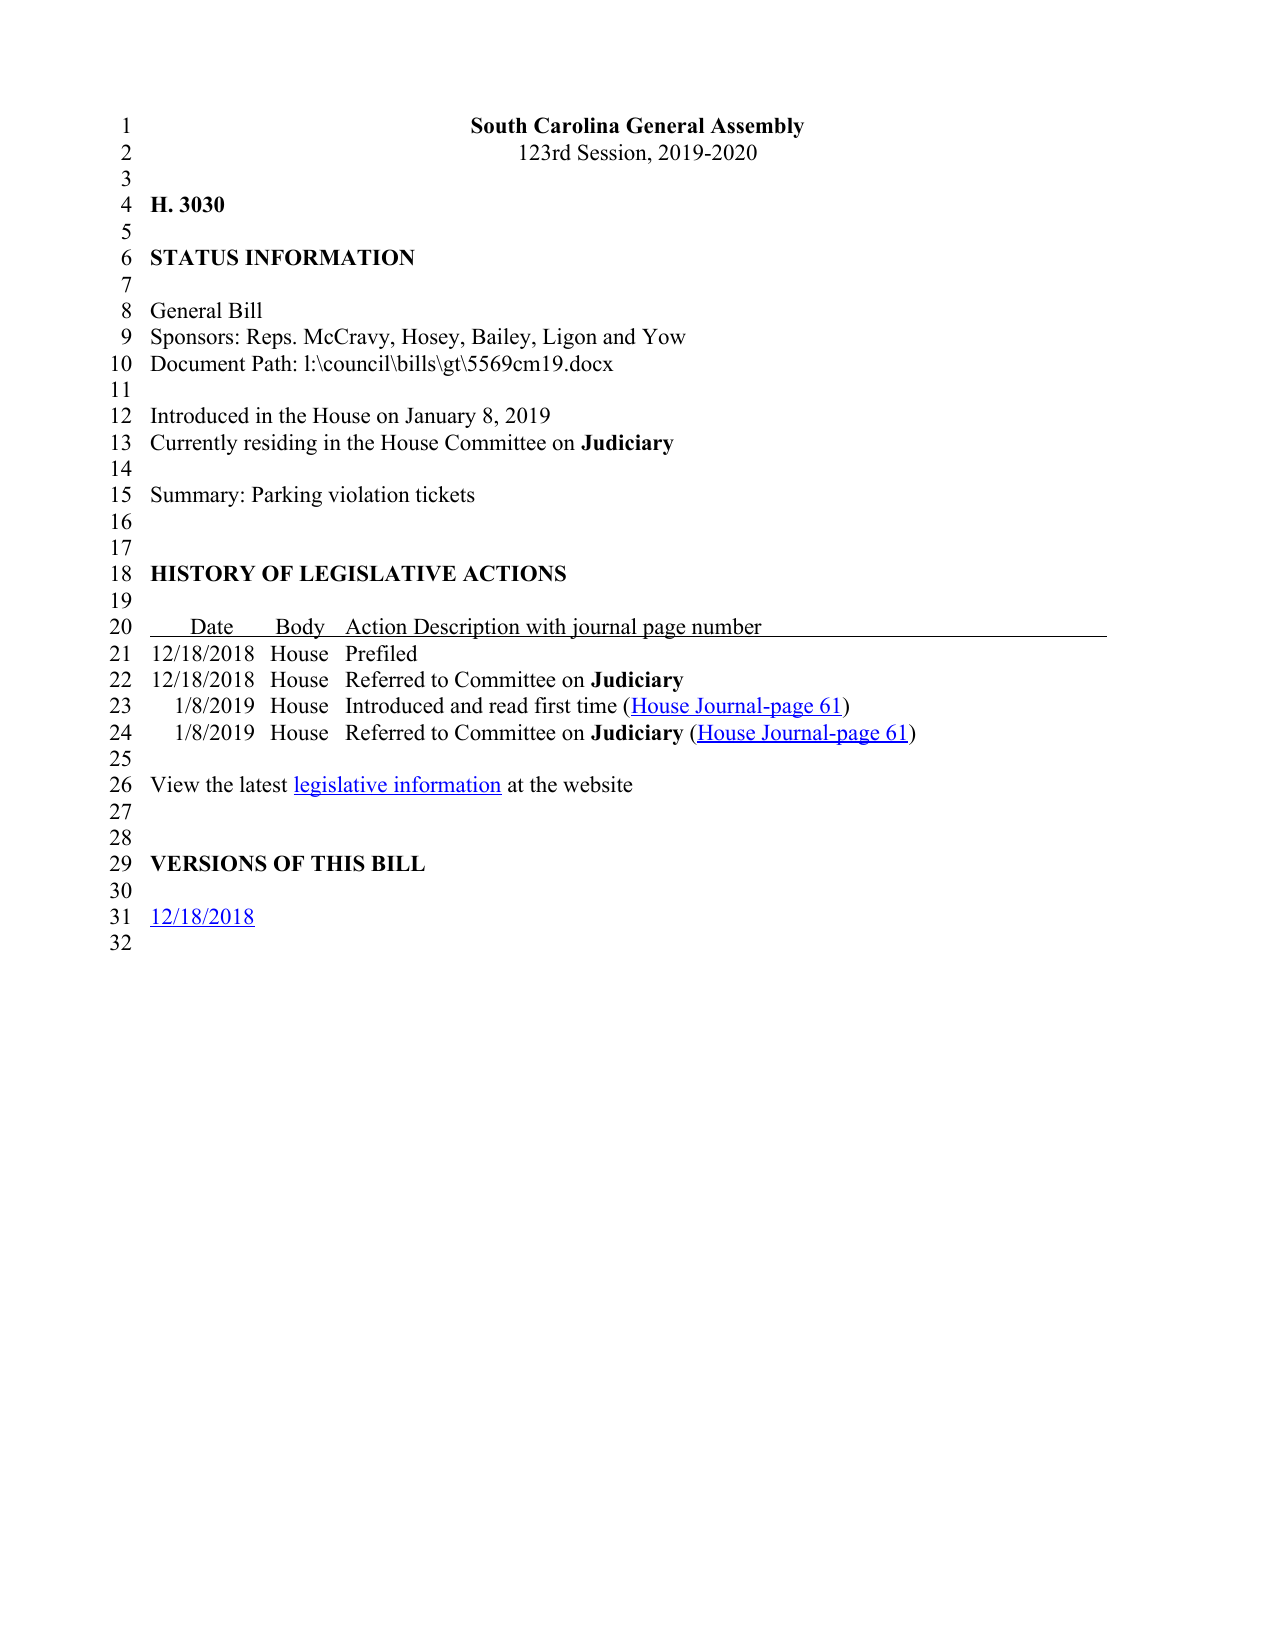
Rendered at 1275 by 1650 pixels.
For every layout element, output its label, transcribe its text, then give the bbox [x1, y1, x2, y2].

text Document Path: l:\council\bills\gt\5569cm19.docx [150, 350, 1125, 376]
text 1/8/2019 House Introduced and read first time (House Journal-page 61) [150, 692, 1125, 719]
text Summary: Parking violation tickets [150, 481, 1125, 508]
text 1/8/2019 House Referred to Committee on Judiciary (House Journal-page 61) [150, 719, 1125, 745]
text View the latest legislative information at the website [150, 771, 1125, 798]
text Currently residing in the House Committee on Judiciary [150, 429, 1125, 455]
text 12/18/2018 House Prefiled [150, 639, 1125, 666]
text 123rd Session, 2019-2020 [150, 139, 1125, 165]
text HISTORY OF LEGISLATIVE ACTIONS [150, 561, 1125, 587]
text STATUS INFORMATION [150, 244, 1125, 271]
text 12/18/2018 [150, 903, 1125, 929]
text Sponsors: Reps. McCravy, Hosey, Bailey, Ligon and Yow [150, 323, 1125, 350]
text H. 3030 [150, 192, 1125, 218]
text 12/18/2018 House Referred to Committee on Judiciary [150, 666, 1125, 692]
text VERSIONS OF THIS BILL [150, 850, 1125, 877]
text Introduced in the House on January 8, 2019 [150, 402, 1125, 429]
text South Carolina General Assembly [150, 112, 1125, 139]
text General Bill [150, 297, 1125, 323]
text Date Body Action Description with journal page number [150, 613, 1125, 639]
